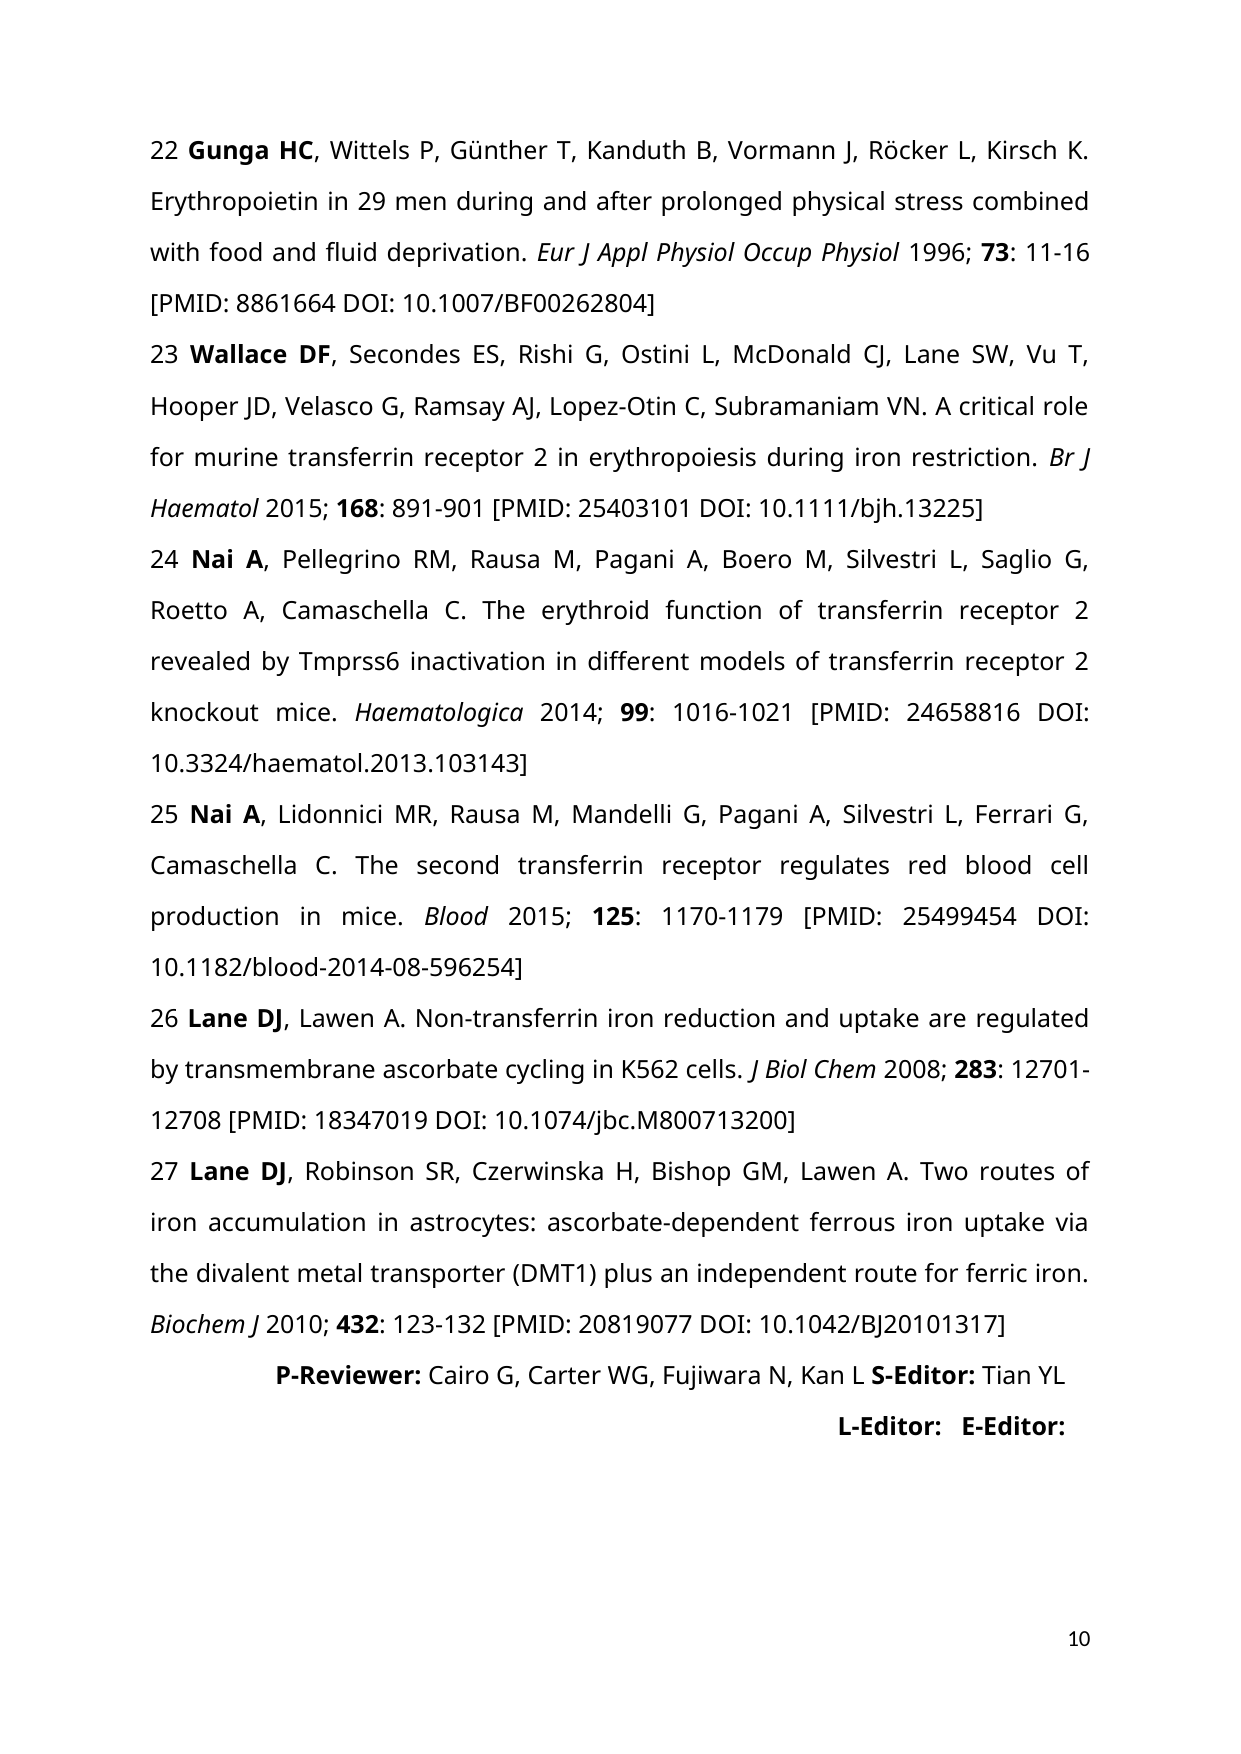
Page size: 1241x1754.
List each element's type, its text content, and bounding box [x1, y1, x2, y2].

text 23 Wallace DF, Secondes ES, Rishi G, Ostini L, McDonald CJ, Lane SW, Vu T, Hooper JD, Velasco G, Ramsay AJ, Lopez-Otin C, Subramaniam VN. A critical role for murine transferrin receptor 2 in erythropoiesis during iron restriction. Br J Haematol 2015; 168: 891-901 [PMID: 25403101 DOI: 10.1111/bjh.13225] [150, 337, 1090, 524]
text 22 Gunga HC, Wittels P, Günther T, Kanduth B, Vormann J, Röcker L, Kirsch K. Erythropoietin in 29 men during and after prolonged physical stress combined with food and fluid deprivation. Eur J Appl Physiol Occup Physiol 1996; 73: 11-16 [PMID: 8861664 DOI: 10.1007/BF00262804] [150, 133, 1090, 320]
text 25 Nai A, Lidonnici MR, Rausa M, Mandelli G, Pagani A, Silvestri L, Ferrari G, Camaschella C. The second transferrin receptor regulates red blood cell production in mice. Blood 2015; 125: 1170-1179 [PMID: 25499454 DOI: 10.1182/blood-2014-08-596254] [150, 796, 1090, 984]
text 27 Lane DJ, Robinson SR, Czerwinska H, Bishop GM, Lawen A. Two routes of iron accumulation in astrocytes: ascorbate-dependent ferrous iron uptake via the divalent metal transporter (DMT1) plus an independent route for ferric iron. Biochem J 2010; 432: 123-132 [PMID: 20819077 DOI: 10.1042/BJ20101317] [150, 1154, 1090, 1341]
text 26 Lane DJ, Lawen A. Non-transferrin iron reduction and uptake are regulated by transmembrane ascorbate cycling in K562 cells. J Biol Chem 2008; 283: 12701-12708 [PMID: 18347019 DOI: 10.1074/jbc.M800713200] [150, 1001, 1090, 1137]
text 24 Nai A, Pellegrino RM, Rausa M, Pagani A, Boero M, Silvestri L, Saglio G, Roetto A, Camaschella C. The erythroid function of transferrin receptor 2 revealed by Tmprss6 inactivation in different models of transferrin receptor 2 knockout mice. Haematologica 2014; 99: 1016-1021 [PMID: 24658816 DOI: 10.3324/haematol.2013.103143] [150, 541, 1090, 779]
text L-Editor: E-Editor: [150, 1409, 1065, 1443]
text P-Reviewer: Cairo G, Carter WG, Fujiwara N, Kan L S-Editor: Tian YL [150, 1358, 1065, 1392]
